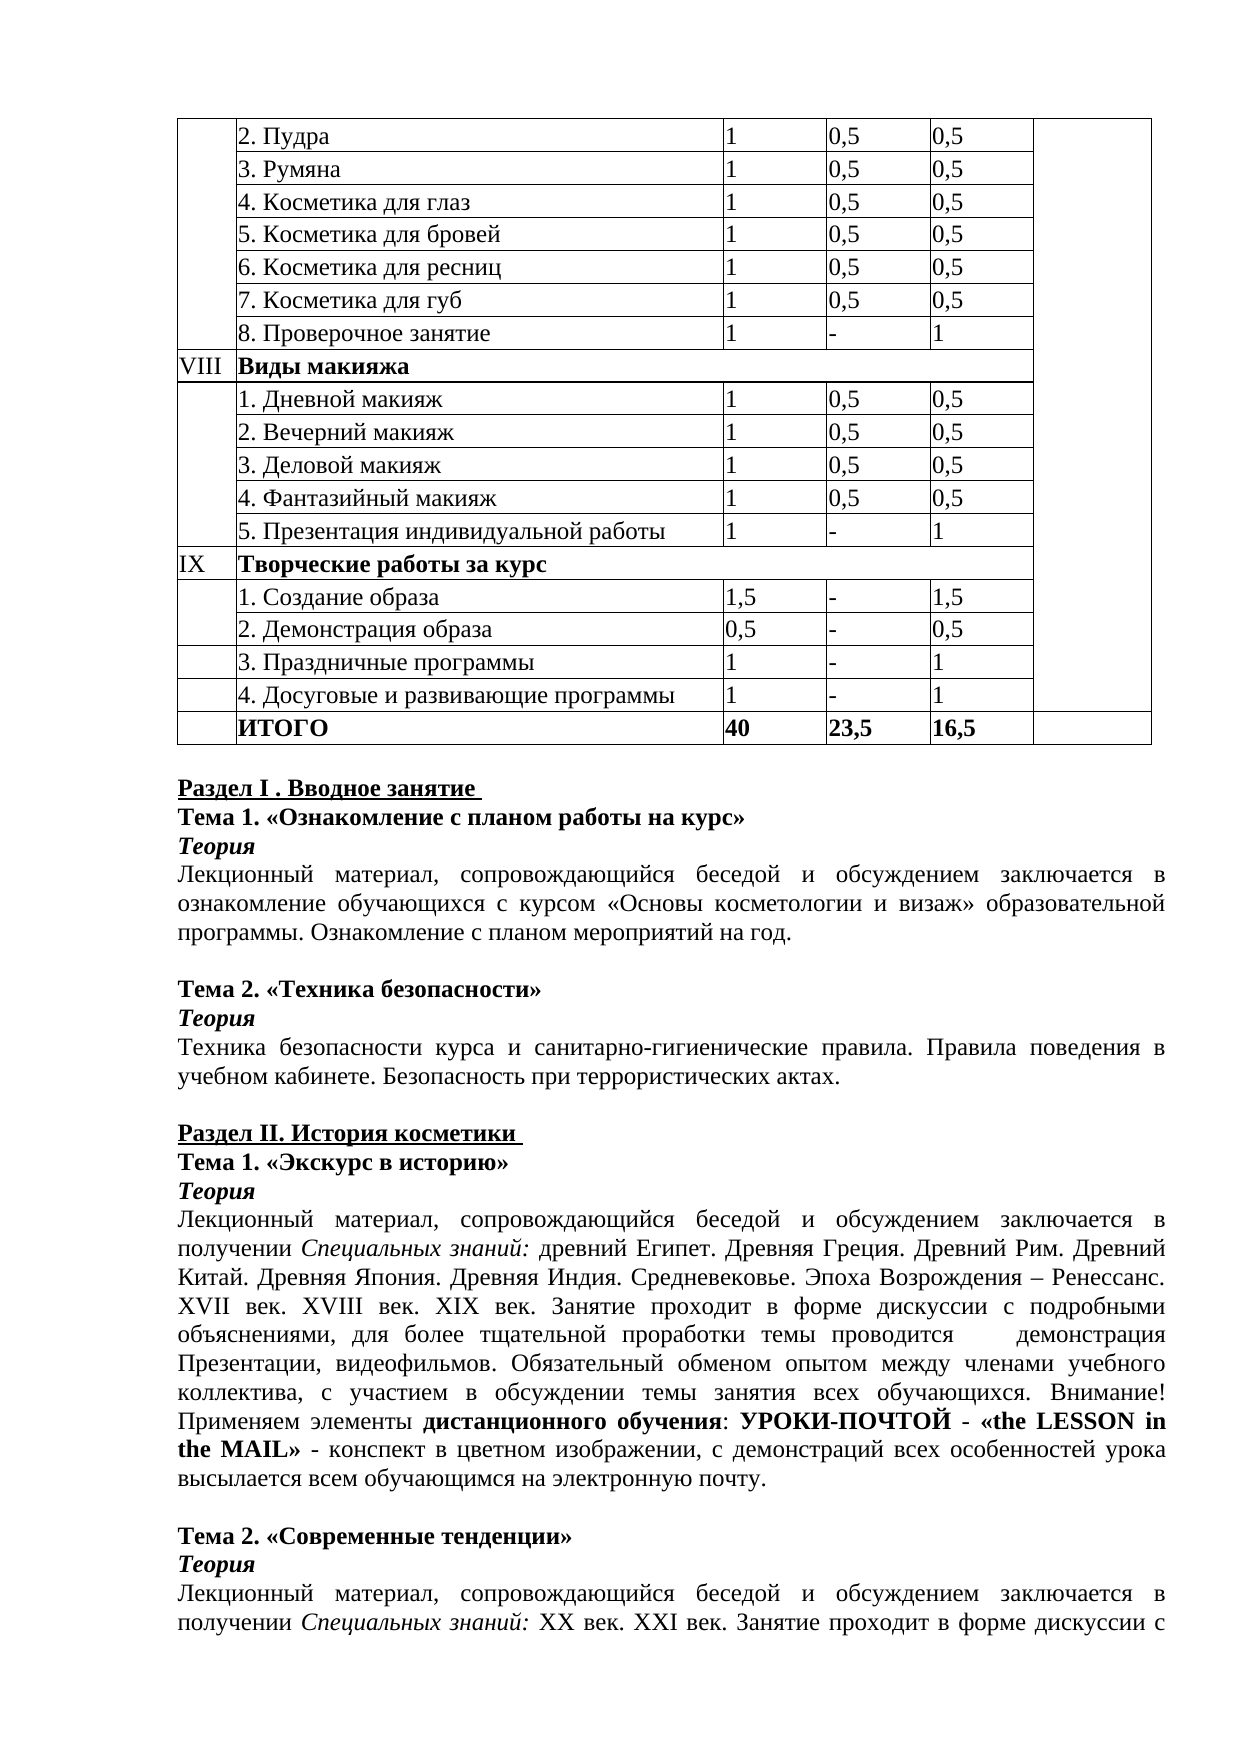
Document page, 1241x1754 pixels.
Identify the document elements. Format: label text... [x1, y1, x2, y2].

table_cell 1 [931, 317, 1033, 348]
text Теория [177, 831, 1167, 859]
table_cell 4. Фантазийный макияж [237, 481, 723, 513]
table_cell 0,5 [827, 218, 930, 250]
table_cell 7. Косметика для губ [237, 284, 723, 316]
table_cell 1. Дневной макияж [237, 383, 723, 414]
text Раздел II. История косметики [177, 1118, 1167, 1147]
table_cell - [827, 679, 930, 711]
table_cell 4. Досуговые и развивающие программы [237, 679, 723, 711]
table_cell 0,5 [827, 251, 930, 283]
table_cell Виды макияжа [237, 350, 1033, 381]
table_cell 1. Создание образа [237, 580, 723, 612]
text Лекционный материал, сопровождающийся беседой и обсуждением заключается в получении Специальных знаний: древний Египет. Древняя Греция. Древний Рим. Древний Китай. Древняя Япония. Древняя Индия. Средневековье. Эпоха Возрождения – Ренессанс. XVII век. XVIII век. XIX век. Занятие проходит в форме дискуссии с подробными объяснениями, для более тщательной проработки темы проводится демонстрация Презентации, видеофильмов. Обязательный обменом опытом между членами учебного коллектива, с участием в обсуждении темы занятия всех обучающихся. Внимание! Применяем элементы дистанционного обучения: УРОКИ-ПОЧТОЙ - «the LESSON in the MAIL» - конспект в цветном изображении, с демонстраций всех особенностей урока высылается всем обучающимся на электронную почту. [177, 1204, 1167, 1492]
table_cell ИТОГО [237, 712, 723, 743]
text Теория [177, 1003, 1167, 1032]
table_cell 0,5 [827, 152, 930, 184]
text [177, 1578, 1167, 1636]
table_cell 40 [724, 712, 826, 743]
table_cell 0,5 [827, 481, 930, 513]
text Техника безопасности курса и санитарно-гигиенические правила. Правила поведения в учебном кабинете. Безопасность при террористических актах. [177, 1032, 1167, 1089]
table_cell 2. Демонстрация образа [237, 613, 723, 645]
table_cell 0,5 [931, 481, 1033, 513]
table_cell 0,5 [931, 152, 1033, 184]
table_cell 2. Пудра [237, 119, 723, 151]
table_cell 3. Праздничные программы [237, 646, 723, 678]
table_cell 0,5 [827, 448, 930, 480]
text Теория [177, 1176, 1167, 1204]
table_cell 5. Косметика для бровей [237, 218, 723, 250]
table_cell 1 [724, 317, 826, 348]
table_cell [178, 580, 236, 645]
table_cell 5. Презентация индивидуальной работы [237, 514, 723, 546]
table_cell - [827, 514, 930, 546]
table_cell 1 [724, 646, 826, 678]
table_cell - [827, 580, 930, 612]
table_cell 3. Деловой макияж [237, 448, 723, 480]
text Тема 1. «Экскурс в историю» [177, 1147, 1167, 1176]
table_cell 0,5 [931, 284, 1033, 316]
table_cell 0,5 [931, 415, 1033, 447]
table_cell 1 [931, 514, 1033, 546]
table_cell 1 [724, 218, 826, 250]
table_cell 1,5 [724, 580, 826, 612]
table_cell - [827, 613, 930, 645]
table_cell 0,5 [931, 185, 1033, 217]
table_cell 1 [931, 646, 1033, 678]
table_cell 1 [724, 383, 826, 414]
table_cell 0,5 [827, 383, 930, 414]
table_cell [178, 119, 236, 348]
table_cell 1 [724, 415, 826, 447]
table_cell 1,5 [931, 580, 1033, 612]
table_cell 1 [724, 251, 826, 283]
table_cell 1 [724, 284, 826, 316]
table_cell 4. Косметика для глаз [237, 185, 723, 217]
text Тема 1. «Ознакомление с планом работы на курс» [177, 802, 1167, 831]
table_cell 0,5 [724, 613, 826, 645]
table_cell - [827, 317, 930, 348]
table_cell 0,5 [931, 251, 1033, 283]
table_cell 1 [724, 152, 826, 184]
table_cell [178, 383, 236, 546]
table_cell VIII [178, 350, 236, 381]
table_cell 0,5 [827, 119, 930, 151]
table_cell 0,5 [931, 383, 1033, 414]
table_cell IX [178, 547, 236, 579]
table_cell 1 [724, 119, 826, 151]
table_cell 8. Проверочное занятие [237, 317, 723, 348]
table_cell 6. Косметика для ресниц [237, 251, 723, 283]
text Тема 2. «Техника безопасности» [177, 974, 1167, 1003]
table_cell 0,5 [931, 218, 1033, 250]
text Лекционный материал, сопровождающийся беседой и обсуждением заключается в ознакомление обучающихся с курсом «Основы косметологии и визаж» образовательной программы. Ознакомление с планом мероприятий на год. [177, 859, 1167, 946]
text Тема 2. «Современные тенденции» [177, 1521, 1167, 1549]
table_cell 3. Румяна [237, 152, 723, 184]
table_cell 2. Вечерний макияж [237, 415, 723, 447]
text Раздел I . Вводное занятие [177, 773, 1167, 802]
table_cell 1 [724, 514, 826, 546]
table_cell [1034, 712, 1151, 743]
table_cell 0,5 [827, 415, 930, 447]
text Теория [177, 1549, 1167, 1578]
table_cell 1 [931, 679, 1033, 711]
table_cell 0,5 [931, 613, 1033, 645]
table_cell - [827, 646, 930, 678]
table_cell 23,5 [827, 712, 930, 743]
table_cell 0,5 [931, 448, 1033, 480]
table_cell Творческие работы за курс [237, 547, 1033, 579]
table_cell 16,5 [931, 712, 1033, 743]
table_cell 0,5 [827, 185, 930, 217]
table_cell [178, 679, 236, 711]
table_cell 0,5 [827, 284, 930, 316]
table_cell 1 [724, 679, 826, 711]
table_cell 1 [724, 481, 826, 513]
table_cell [178, 712, 236, 743]
table_cell 1 [724, 448, 826, 480]
table_cell 1 [724, 185, 826, 217]
table_cell 0,5 [931, 119, 1033, 151]
table_cell [178, 646, 236, 678]
